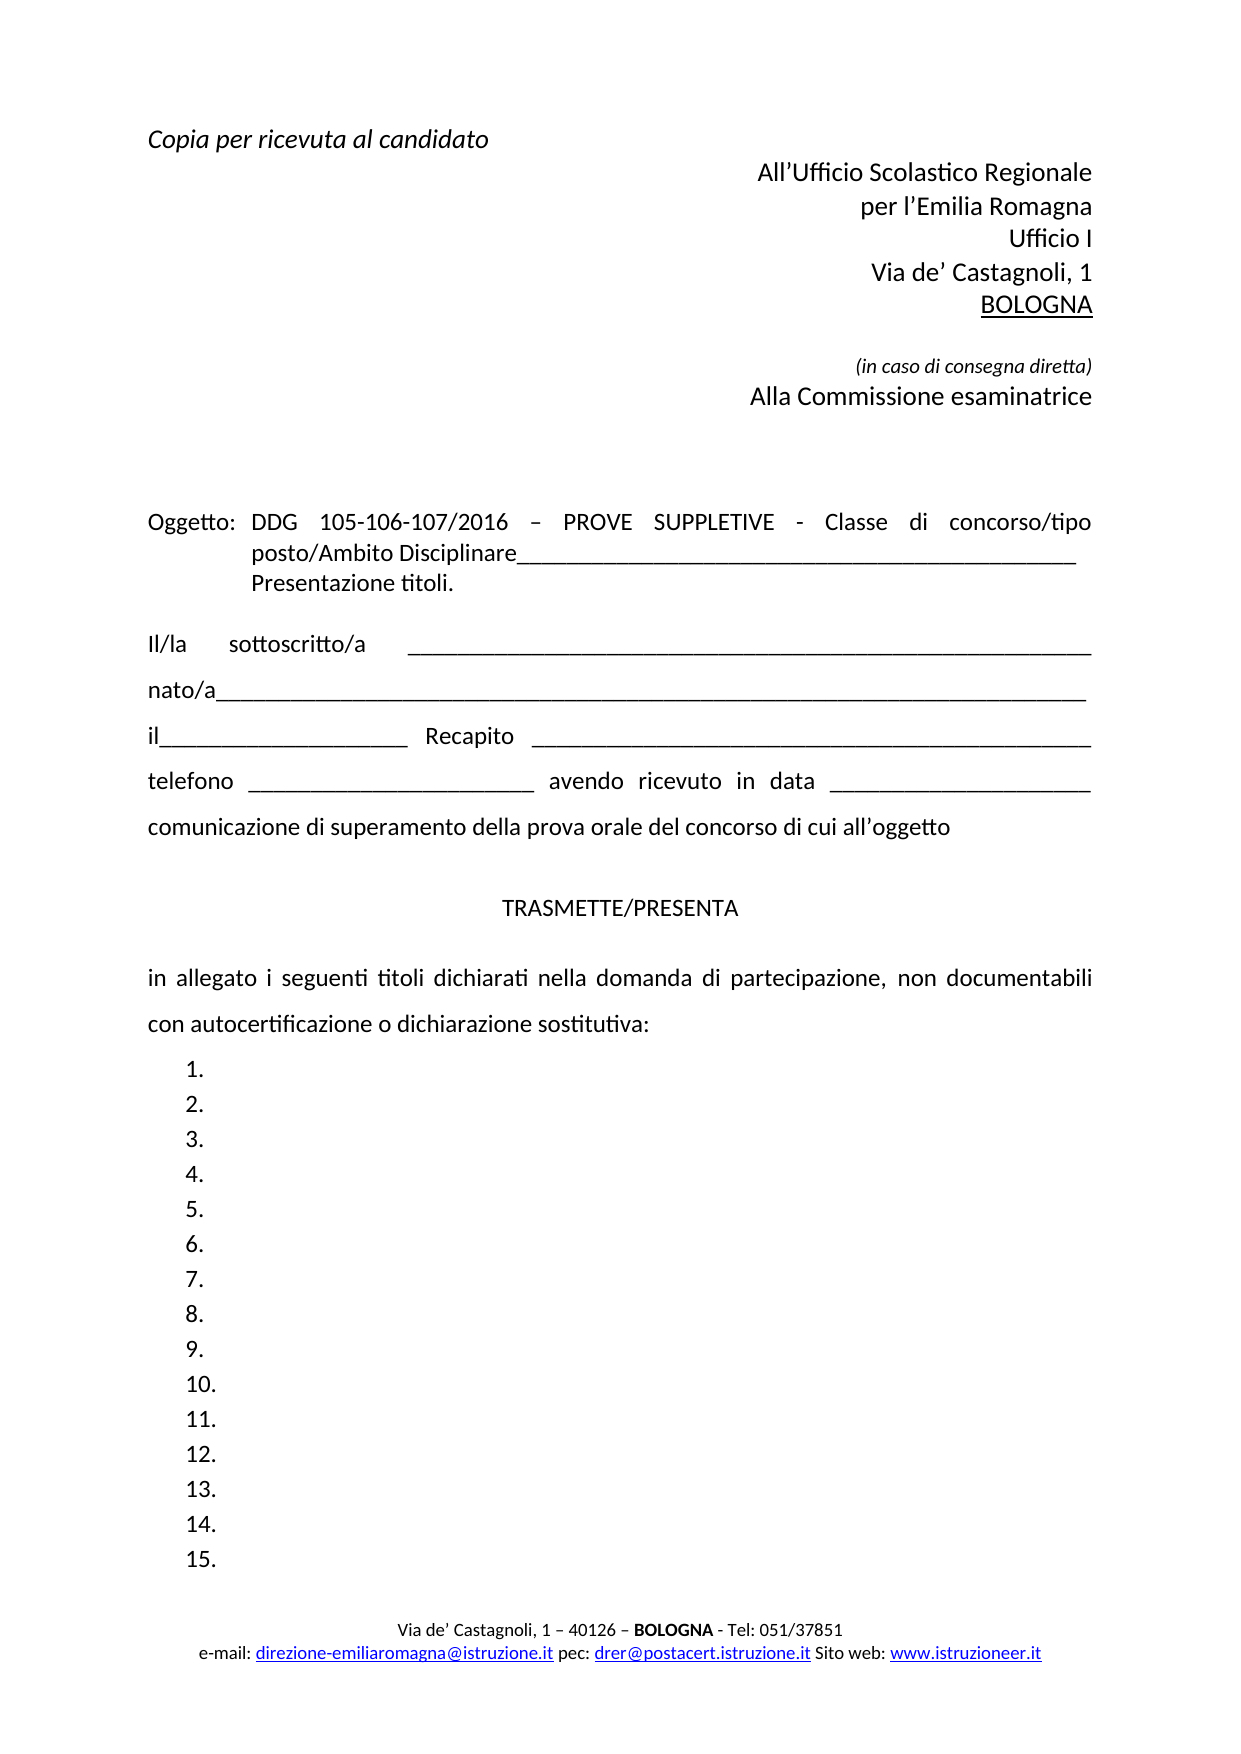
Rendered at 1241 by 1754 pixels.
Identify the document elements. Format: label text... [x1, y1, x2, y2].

text All’Ufficio Scolastico Regionale [148, 156, 1092, 189]
text Copia per ricevuta al candidato [148, 123, 1092, 156]
text TRASMETTE/PRESENTA [148, 892, 1092, 922]
text Oggetto: DDG 105-106-107/2016 – PROVE SUPPLETIVE - Classe di concorso/tipo posto/Ambito Disciplinare_____________________________________________ [148, 506, 1092, 567]
text Il/la sottoscritto/a _______________________________________________________ nato/a______________________________________________________________________ [148, 628, 1092, 704]
text BOLOGNA [148, 288, 1092, 321]
text Presentazione titoli. [177, 567, 1092, 598]
text per l’Emilia Romagna [148, 189, 1092, 222]
text Via de’ Castagnoli, 1 [148, 255, 1092, 288]
text Alla Commissione esaminatrice [148, 379, 1092, 412]
text (in caso di consegna diretta) [148, 354, 1092, 379]
text Ufficio I [148, 222, 1092, 255]
text in allegato i seguenti titoli dichiarati nella domanda di partecipazione, non documentabili con autocertificazione o dichiarazione sostitutiva: [148, 962, 1092, 1038]
text il____________________ Recapito _____________________________________________ telefono _______________________ avendo ricevuto in data _____________________ comunicazione di superamento della prova orale del concorso di cui all’oggetto [148, 720, 1092, 842]
